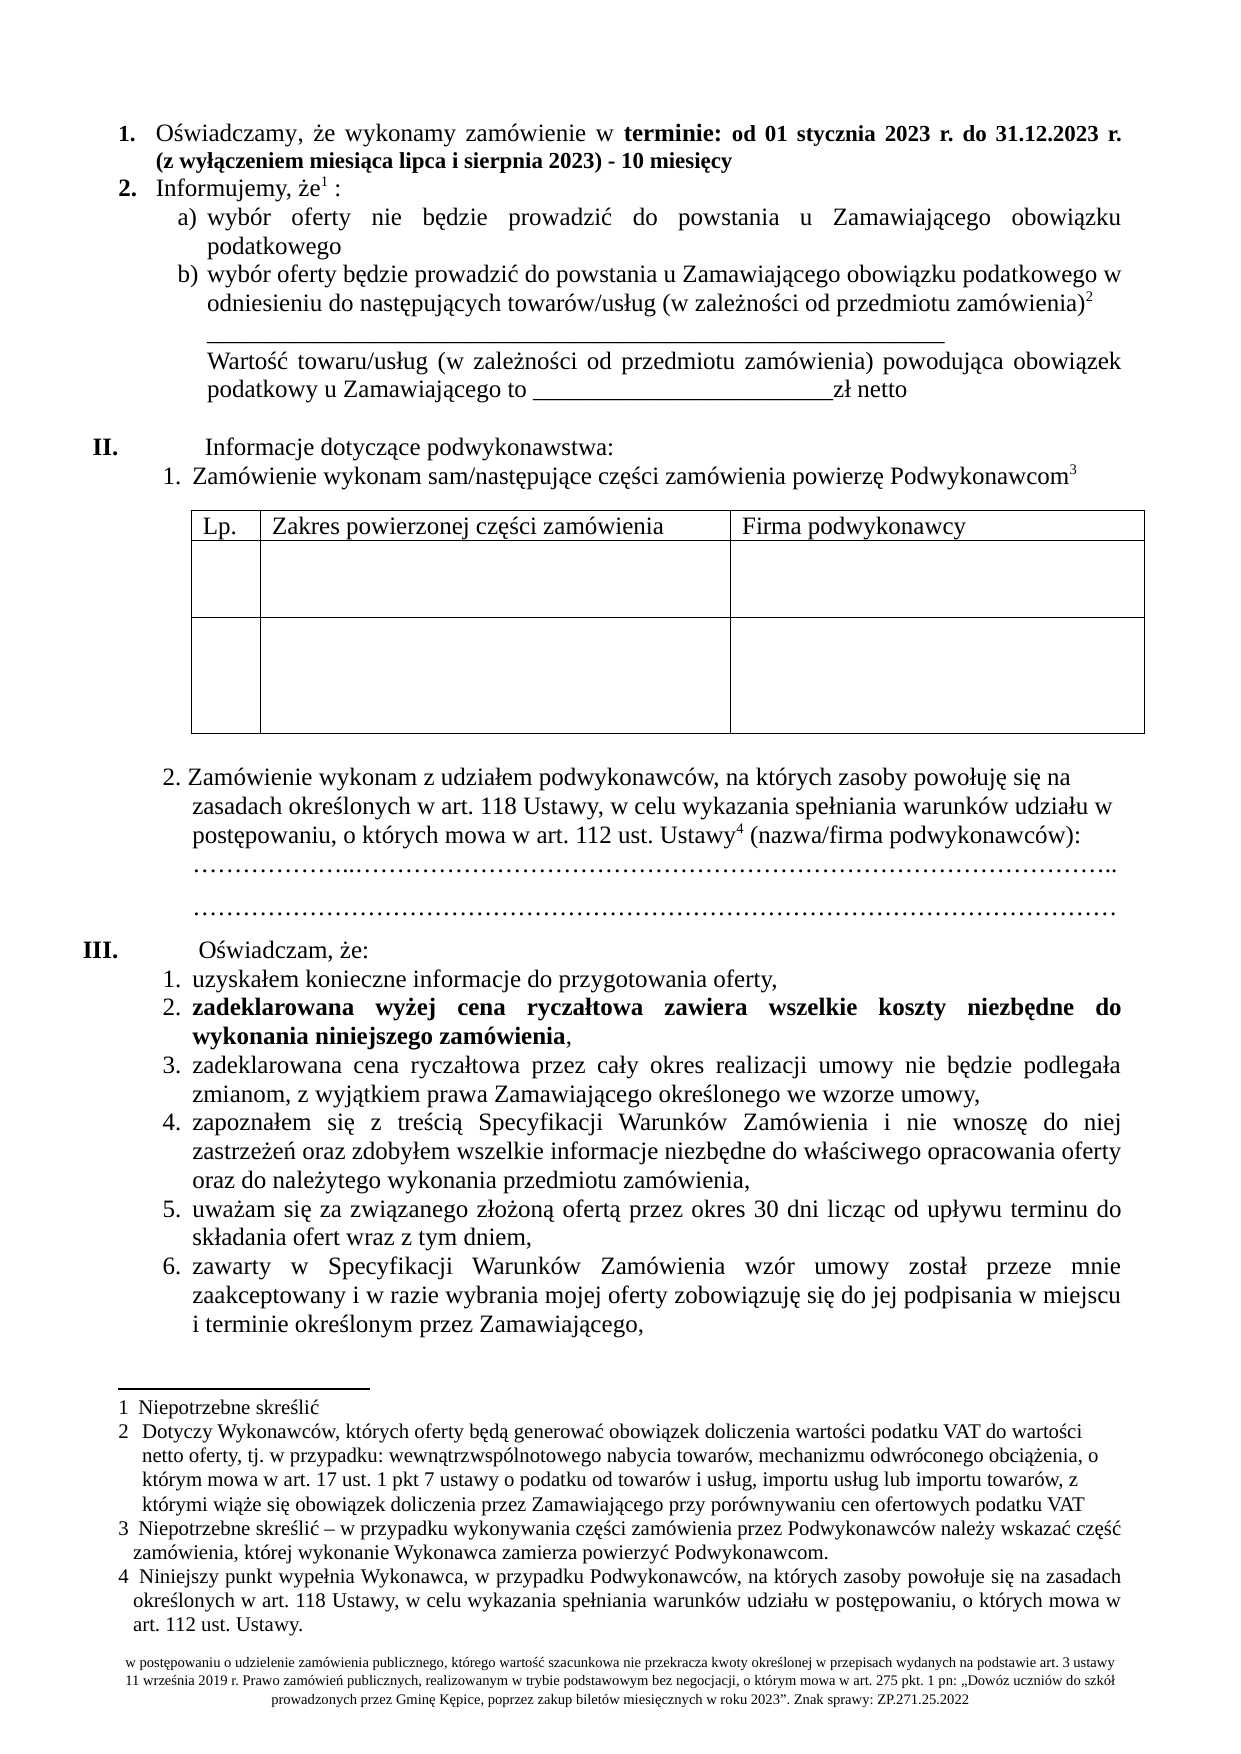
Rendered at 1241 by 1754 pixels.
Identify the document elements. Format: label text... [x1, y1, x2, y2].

list uzyskałem konieczne informacje do przygotowania oferty, [162, 964, 1122, 992]
list ………………………………………………………………………………………………… [192, 892, 1122, 921]
list Wartość towaru/usług (w zależności od przedmiotu zamówienia) powodująca obowiązek podatkowy u Zamawiającego to ________________________zł netto [207, 346, 1122, 403]
list Informacje dotyczące podwykonawstwa: [118, 432, 1122, 461]
table_header Firma podwykonawcy [731, 511, 1144, 540]
table_cell [731, 618, 1144, 733]
list wybór oferty będzie prowadzić do powstania u Zamawiającego obowiązku podatkowego w odniesieniu do następujących towarów/usług (w zależności od przedmiotu zamówienia) [177, 259, 1122, 317]
list 2. Zamówienie wykonam z udziałem podwykonawców, na których zasoby powołuję się na zasadach określonych w art. 118 Ustawy, w celu wykazania spełniania warunków udziału w postępowaniu, o których mowa w art. 112 ust. Ustawy (nazwa/firma podwykonawców): [162, 762, 1122, 849]
table_cell [261, 618, 730, 733]
table_cell [261, 541, 730, 617]
list wybór oferty nie będzie prowadzić do powstania u Zamawiającego obowiązku podatkowego [177, 202, 1122, 259]
table_header Zakres powierzonej części zamówienia [261, 511, 730, 540]
list ………………..……………………………………………………………………………….. [192, 849, 1122, 877]
list Informujemy, że : [118, 173, 1122, 202]
list ___________________________________________________________ [207, 317, 1122, 346]
table_cell [192, 618, 260, 733]
table_cell [731, 541, 1144, 617]
list zadeklarowana cena ryczałtowa przez cały okres realizacji umowy nie będzie podlegała zmianom, z wyjątkiem prawa Zamawiającego określonego we wzorze umowy, [162, 1050, 1122, 1107]
table_header Lp. [192, 511, 260, 540]
list zawarty w Specyfikacji Warunków Zamówienia wzór umowy został przeze mnie zaakceptowany i w razie wybrania mojej oferty zobowiązuję się do jej podpisania w miejscu i terminie określonym przez Zamawiającego, [162, 1251, 1122, 1337]
list zadeklarowana wyżej cena ryczałtowa zawiera wszelkie koszty niezbędne do wykonania niniejszego zamówienia, [162, 992, 1122, 1050]
list Oświadczam, że: [118, 935, 1122, 964]
list zapoznałem się z treścią Specyfikacji Warunków Zamówienia i nie wnoszę do niej zastrzeżeń oraz zdobyłem wszelkie informacje niezbędne do właściwego opracowania oferty oraz do należytego wykonania przedmiotu zamówienia, [162, 1107, 1122, 1194]
list Oświadczamy, że wykonamy zamówienie w terminie: od 01 stycznia 2023 r. do 31.12.2023 r. (z wyłączeniem miesiąca lipca i sierpnia 2023) - 10 miesięcy [118, 118, 1122, 173]
list uważam się za związanego złożoną ofertą przez okres 30 dni licząc od upływu terminu do składania ofert wraz z tym dniem, [162, 1194, 1122, 1251]
table_cell [192, 541, 260, 617]
list Zamówienie wykonam sam/następujące części zamówienia powierzę Podwykonawcom [162, 461, 1122, 489]
